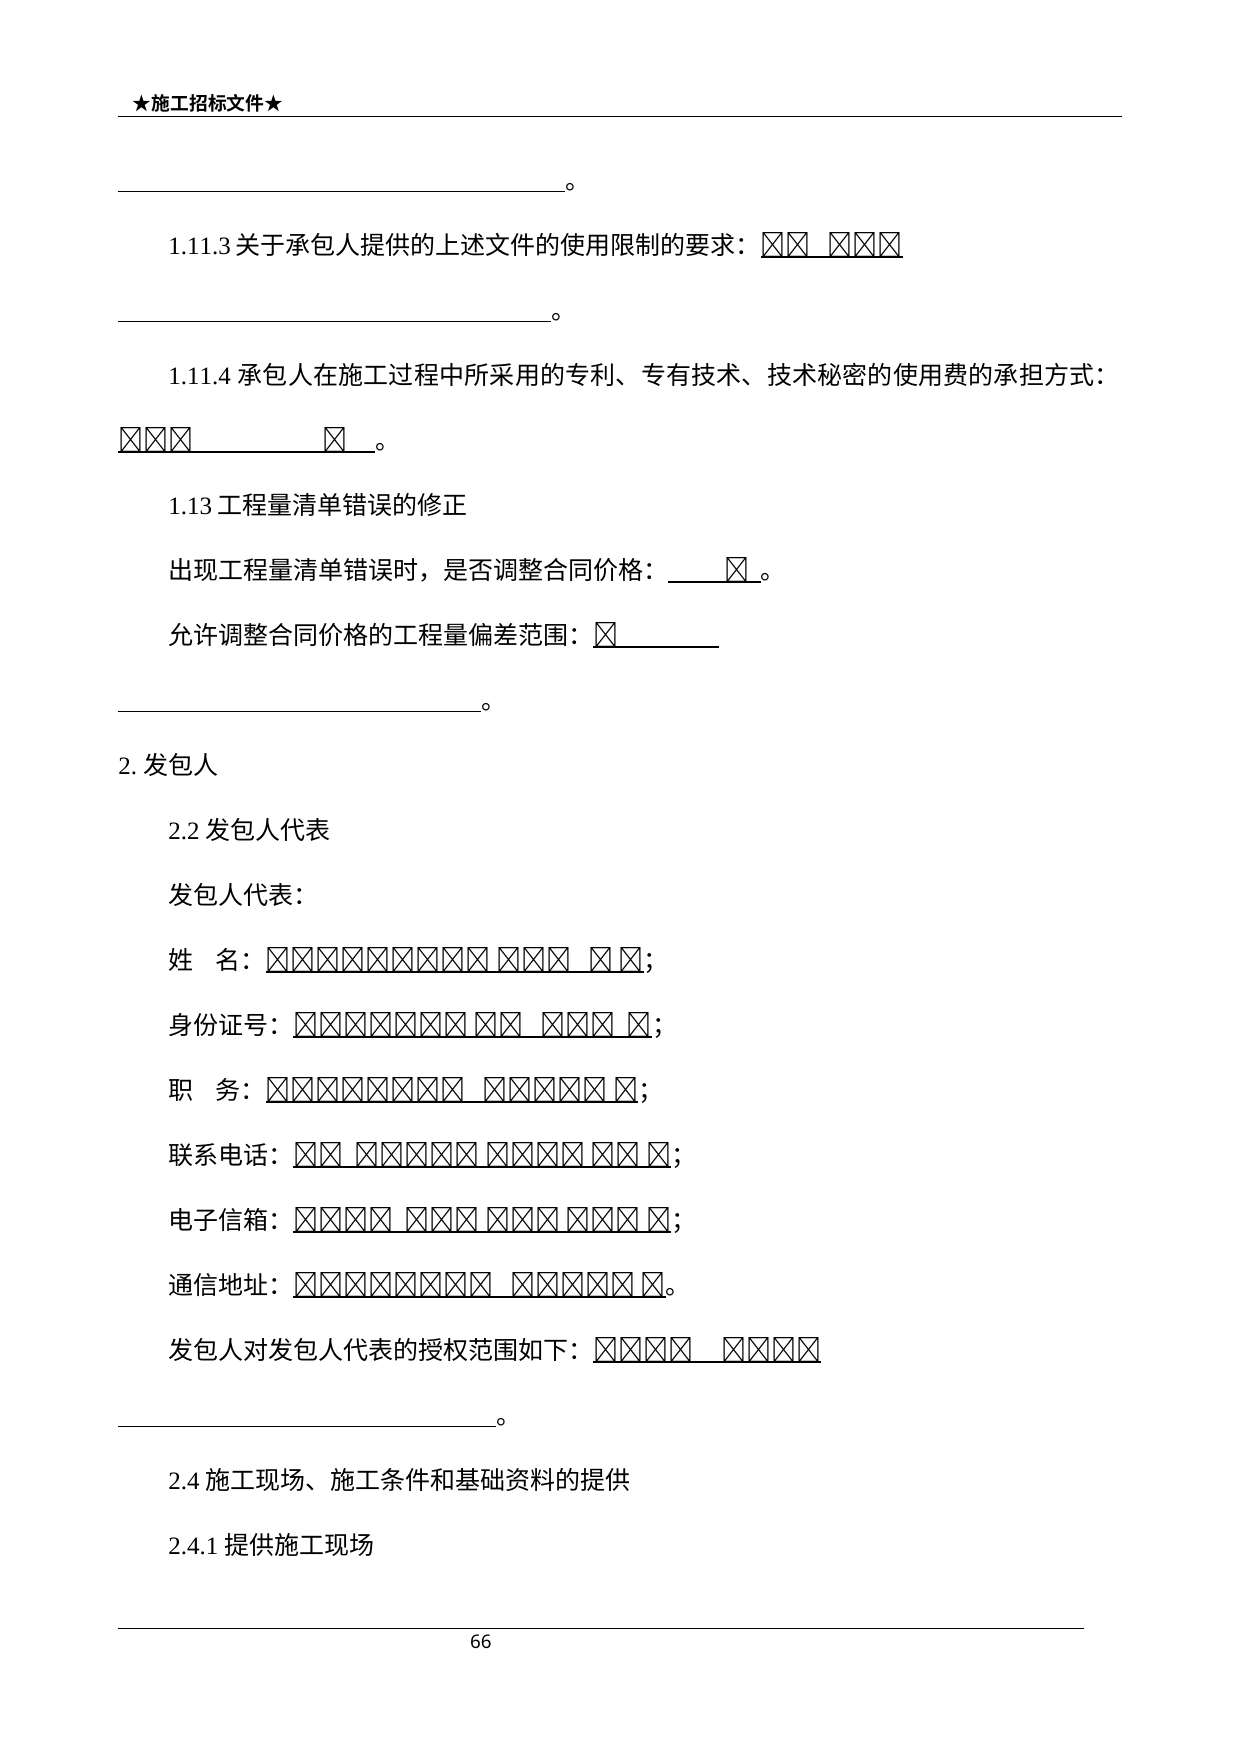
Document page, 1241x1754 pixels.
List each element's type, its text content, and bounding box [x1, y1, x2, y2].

text 发包人对发包人代表的授权范围如下：  [118, 1316, 1122, 1381]
text 身份证号：   ； [118, 991, 1122, 1056]
text 联系电话：    ； [118, 1121, 1122, 1186]
text 姓 名：   ； [118, 926, 1122, 991]
text 允许调整合同价格的工程量偏差范围： [118, 601, 1122, 666]
text 电子信箱：    ； [118, 1186, 1122, 1251]
text     。 [118, 276, 1122, 341]
text 1.13工程量清单错误的修正 [118, 471, 1122, 536]
text 出现工程量清单错误时，是否调整合同价格：  。 [118, 536, 1122, 601]
text 1.11.3关于承包人提供的上述文件的使用限制的要求：  [118, 211, 1122, 276]
text 2.2 发包人代表 [118, 796, 1122, 861]
text 发包人代表： [118, 861, 1122, 926]
text 2.4 施工现场、施工条件和基础资料的提供 [118, 1446, 1122, 1511]
text 通信地址：  。 [118, 1251, 1122, 1316]
text  。 [118, 666, 1122, 731]
text    。 [118, 146, 1122, 211]
subtitle 2. 发包人 [118, 731, 1122, 796]
text 职 务：  ； [118, 1056, 1122, 1121]
text 2.4.1 提供施工现场 [118, 1511, 1122, 1576]
text  。 [118, 1381, 1122, 1446]
text 1.11.4 承包人在施工过程中所采用的专利、专有技术、技术秘密的使用费的承担方式：  。 [118, 341, 1122, 471]
